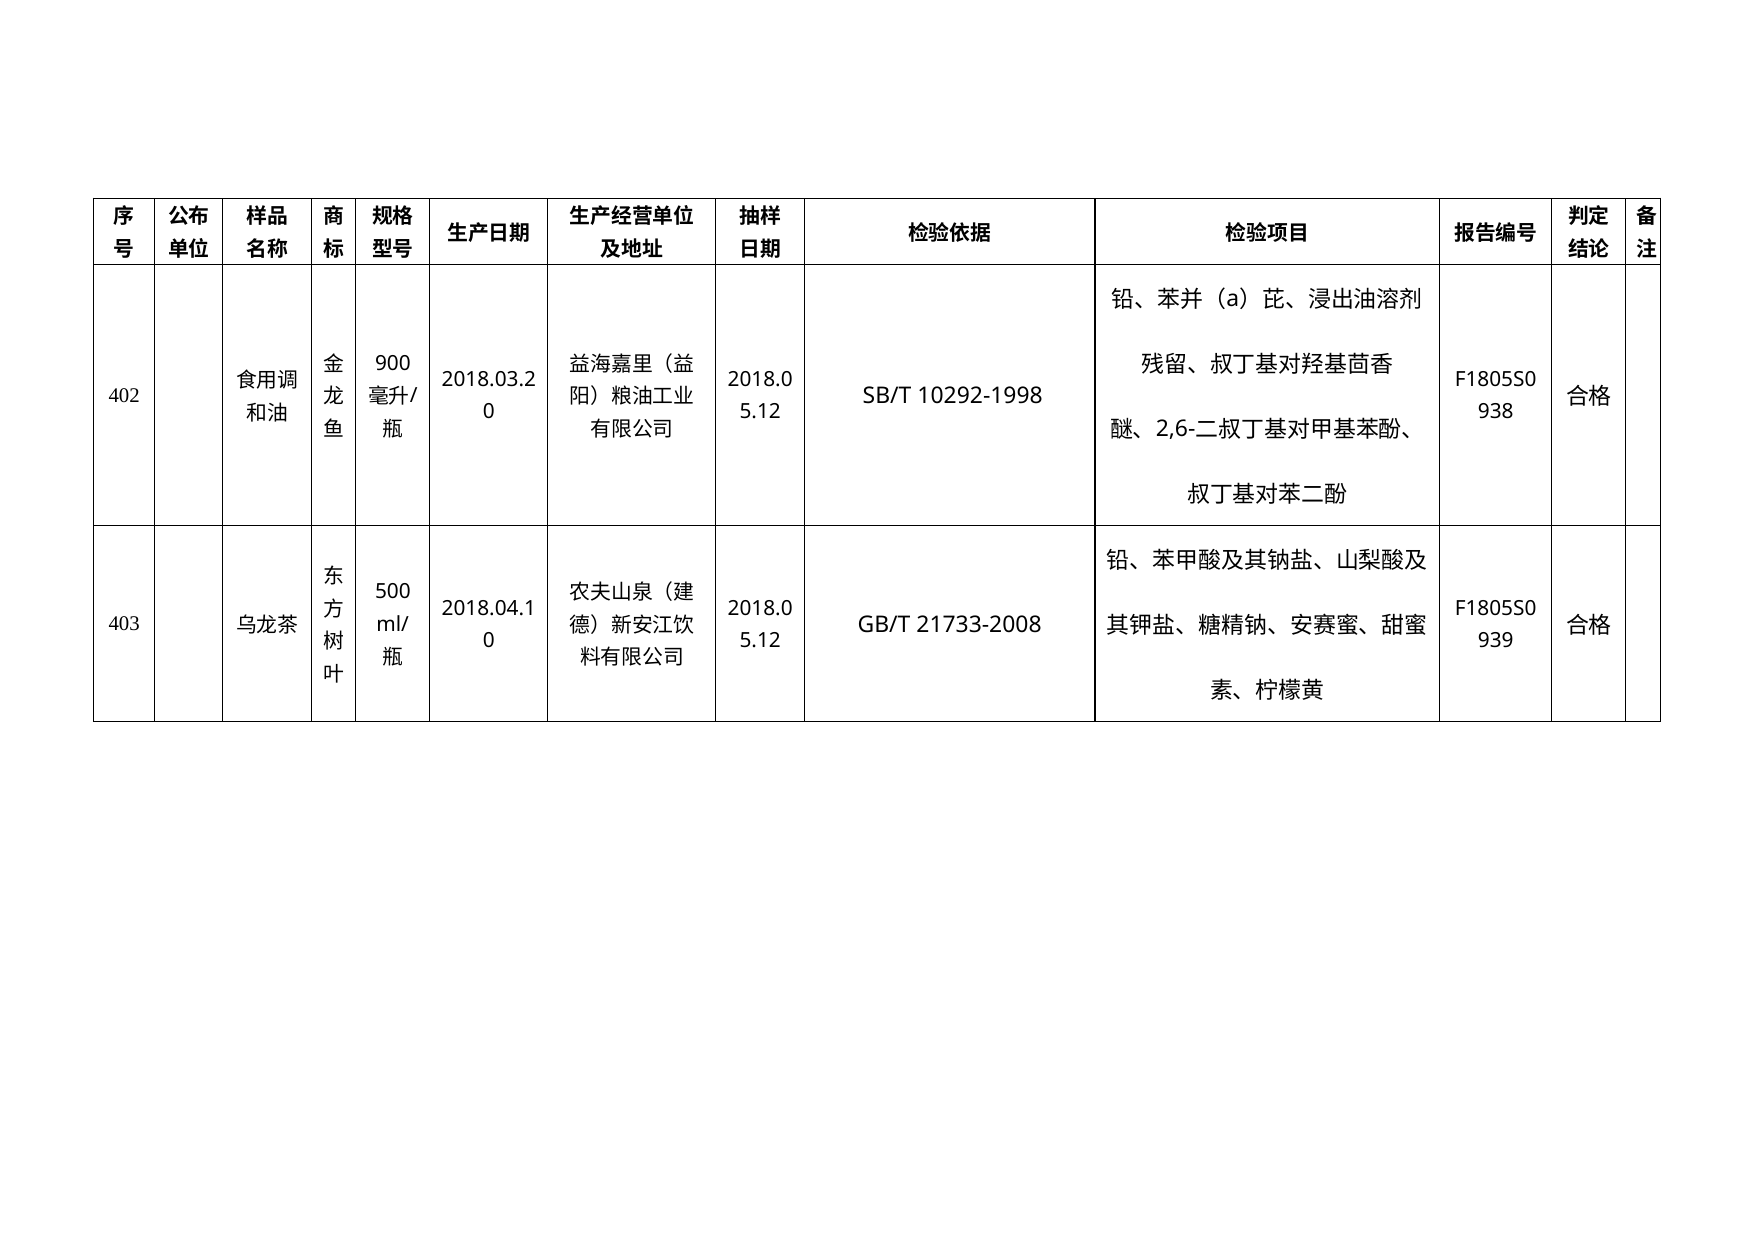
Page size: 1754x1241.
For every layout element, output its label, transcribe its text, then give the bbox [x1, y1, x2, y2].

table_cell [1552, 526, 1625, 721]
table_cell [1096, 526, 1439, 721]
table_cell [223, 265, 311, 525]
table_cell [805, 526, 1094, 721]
table_header 规格型号 [356, 199, 429, 264]
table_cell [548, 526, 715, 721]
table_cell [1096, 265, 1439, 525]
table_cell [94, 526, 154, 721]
table_header 备注 [1626, 199, 1660, 264]
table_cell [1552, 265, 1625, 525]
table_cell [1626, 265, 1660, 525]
table_header 生产日期 [430, 199, 547, 264]
table_header 检验依据 [805, 199, 1094, 264]
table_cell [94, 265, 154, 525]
table_header 报告编号 [1440, 199, 1551, 264]
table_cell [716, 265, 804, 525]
table_header 生产经营单位及地址 [548, 199, 715, 264]
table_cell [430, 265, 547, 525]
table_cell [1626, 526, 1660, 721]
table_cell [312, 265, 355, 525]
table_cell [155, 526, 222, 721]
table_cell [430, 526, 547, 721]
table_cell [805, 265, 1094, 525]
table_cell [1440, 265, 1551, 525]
table_header 抽样 日期 [716, 199, 804, 264]
table_header 检验项目 [1096, 199, 1439, 264]
table_header 公布 单位 [155, 199, 222, 264]
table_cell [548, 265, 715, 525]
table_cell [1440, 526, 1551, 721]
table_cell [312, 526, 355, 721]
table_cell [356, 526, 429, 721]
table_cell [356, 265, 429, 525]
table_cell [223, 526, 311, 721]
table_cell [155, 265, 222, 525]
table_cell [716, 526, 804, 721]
table_header 样品 名称 [223, 199, 311, 264]
table_header 序 号 [94, 199, 154, 264]
table_header 商标 [312, 199, 355, 264]
table_header 判定 结论 [1552, 199, 1625, 264]
